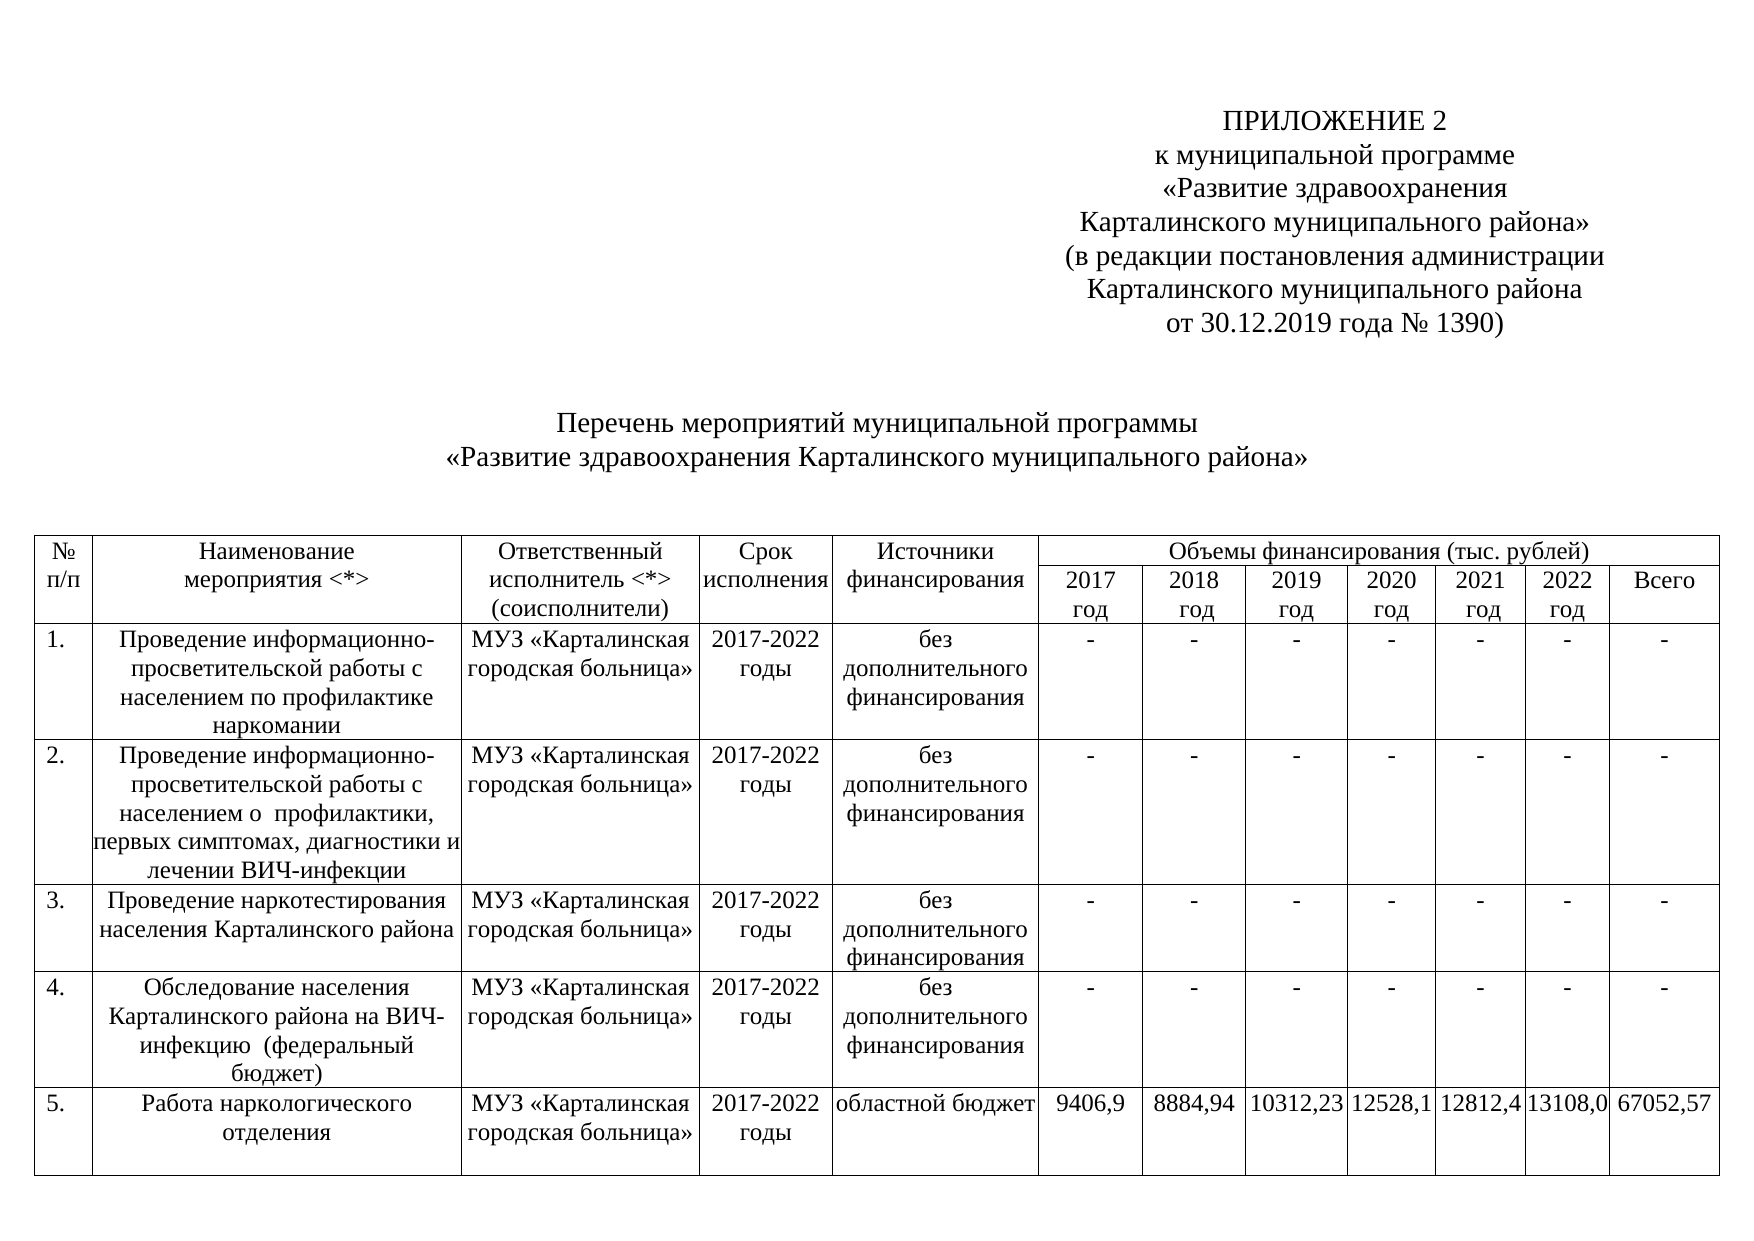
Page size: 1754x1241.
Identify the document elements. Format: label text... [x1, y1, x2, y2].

table_cell Всего [1610, 566, 1719, 623]
table_header Ответственный исполнитель <*> (соисполнители) [462, 536, 699, 623]
table_header Объемы финансирования (тыс. рублей) [1039, 536, 1719, 564]
table_cell 2022 год [1526, 566, 1609, 623]
table_cell - [1526, 885, 1609, 971]
table_cell [35, 972, 92, 1087]
table_cell - [1348, 740, 1435, 884]
table_cell - [1610, 885, 1719, 971]
table_cell 8884,94 [1143, 1088, 1245, 1174]
table_cell 10312,23 [1246, 1088, 1347, 1174]
text ПРИЛОЖЕНИЕ 2 [1034, 103, 1636, 137]
table_cell - [1246, 740, 1347, 884]
table_cell - [1143, 885, 1245, 971]
table_cell Проведение наркотестирования населения Карталинского района [93, 885, 461, 971]
table_cell - [1526, 740, 1609, 884]
table_header Источники финансирования [833, 536, 1038, 623]
table_cell - [1039, 624, 1142, 739]
table_cell - [1246, 972, 1347, 1087]
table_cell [462, 1088, 699, 1174]
table_cell - [1436, 885, 1525, 971]
table_cell 12812,4 [1436, 1088, 1525, 1174]
table_cell - [1436, 740, 1525, 884]
table_cell - [1348, 624, 1435, 739]
table_cell МУЗ «Карталинская городская больница» [462, 624, 699, 739]
table_cell - [1436, 624, 1525, 739]
table_cell 67052,57 [1610, 1088, 1719, 1174]
table_cell - [1610, 624, 1719, 739]
table_cell без дополнительного финансирования [833, 740, 1038, 884]
table_cell МУЗ «Карталинская городская больница» [462, 740, 699, 884]
table_cell 2017 год [1039, 566, 1142, 623]
table_cell - [1526, 624, 1609, 739]
text (в редакции постановления администрации [1034, 238, 1636, 271]
text Карталинского муниципального района [1034, 271, 1636, 305]
table_cell - [1610, 740, 1719, 884]
table_cell - [1039, 972, 1142, 1087]
table_cell - [1143, 624, 1245, 739]
table_cell 2017-2022 годы [700, 740, 832, 884]
table_header № п/п [35, 536, 92, 623]
table_cell 9406,9 [1039, 1088, 1142, 1174]
table_cell 2017-2022 годы [700, 624, 832, 739]
table_cell [35, 740, 92, 884]
text от 30.12.2019 года № 1390) [1034, 305, 1636, 338]
table_cell - [1246, 885, 1347, 971]
table_cell без дополнительного финансирования [833, 624, 1038, 739]
table_cell 2019 год [1246, 566, 1347, 623]
table_cell - [1436, 972, 1525, 1087]
table_header Наименование мероприятия <*> [93, 536, 461, 623]
table_cell [35, 624, 92, 739]
table_cell Проведение информационно-просветительской работы с населением о профилактики, первых симптомах, диагностики и лечении ВИЧ-инфекции [93, 740, 461, 884]
table_cell - [1246, 624, 1347, 739]
table_cell 2020 год [1348, 566, 1435, 623]
table_cell - [1143, 972, 1245, 1087]
table_cell 2017-2022 годы [700, 972, 832, 1087]
text к муниципальной программе [1034, 137, 1636, 171]
table_cell 13108,0 [1526, 1088, 1609, 1174]
table_cell МУЗ «Карталинская городская больница» [462, 972, 699, 1087]
table_cell без дополнительного финансирования [833, 972, 1038, 1087]
text «Развитие здравоохранения Карталинского муниципального района» [118, 439, 1636, 472]
table_cell без дополнительного финансирования [833, 885, 1038, 971]
table_cell - [1348, 885, 1435, 971]
text Карталинского муниципального района» [1034, 204, 1636, 238]
table_cell областной бюджет [833, 1088, 1038, 1174]
table_cell 12528,1 [1348, 1088, 1435, 1174]
table_header Срок исполнения [700, 536, 832, 623]
table_cell Проведение информационно-просветительской работы с населением по профилактике наркомании [93, 624, 461, 739]
table_cell - [1039, 740, 1142, 884]
table_cell Обследование населения Карталинского района на ВИЧ- инфекцию (федеральный бюджет) [93, 972, 461, 1087]
table_cell [35, 885, 92, 971]
table_cell - [1143, 740, 1245, 884]
text «Развитие здравоохранения [1034, 171, 1636, 204]
table_cell [35, 1088, 92, 1174]
table_cell 2018 год [1143, 566, 1245, 623]
table_cell - [1526, 972, 1609, 1087]
table_cell - [1039, 885, 1142, 971]
table_cell 2021 год [1436, 566, 1525, 623]
table_cell - [1610, 972, 1719, 1087]
table_cell 2017-2022 годы [700, 885, 832, 971]
table_cell МУЗ «Карталинская городская больница» [462, 885, 699, 971]
table_cell 2017-2022 годы [700, 1088, 832, 1174]
table_cell - [1348, 972, 1435, 1087]
text Перечень мероприятий муниципальной программы [118, 405, 1636, 439]
table_cell Работа наркологического отделения [93, 1088, 461, 1174]
